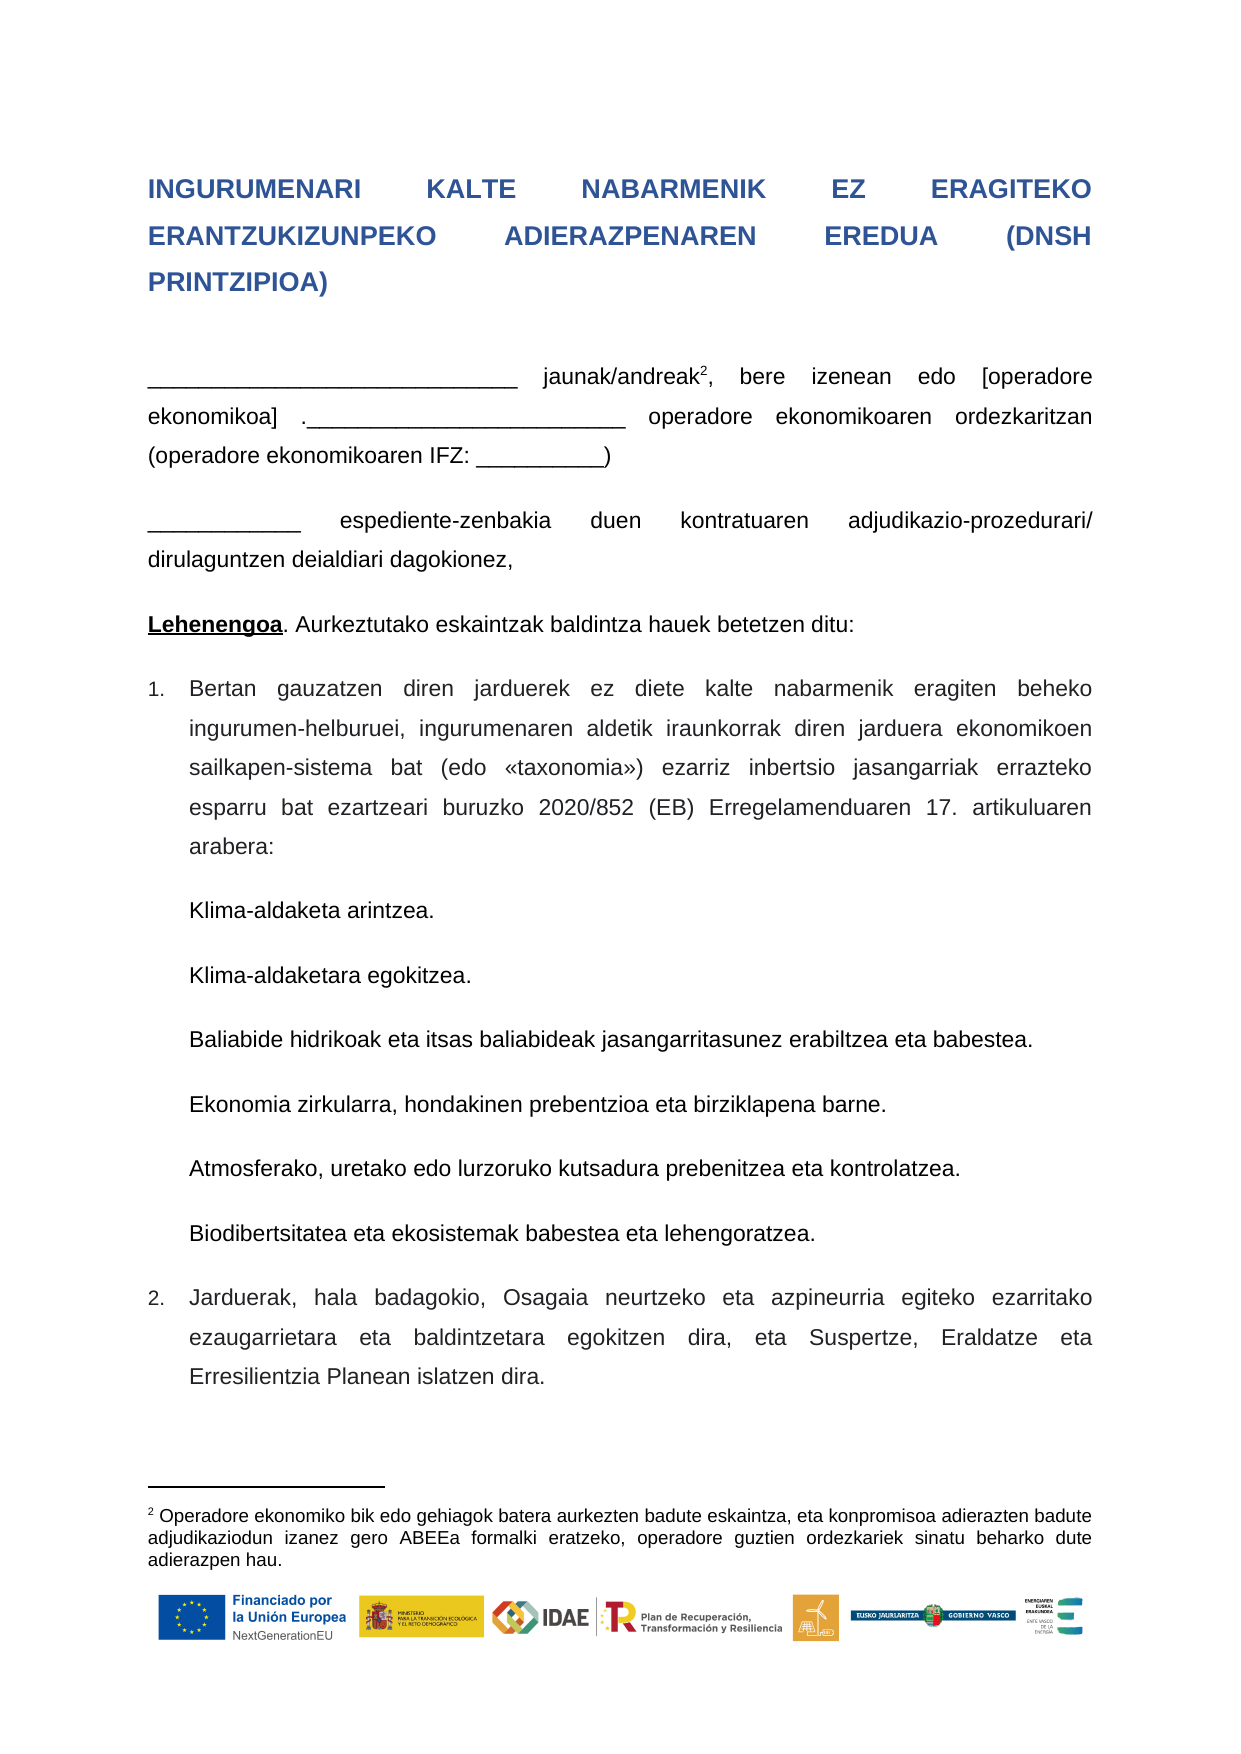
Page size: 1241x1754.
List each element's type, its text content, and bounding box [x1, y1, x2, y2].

text Klima-aldaketara egokitzea. [189, 962, 1093, 988]
text Klima-aldaketa arintzea. [189, 897, 1093, 924]
text ____________ espediente-zenbakia duen kontratuaren adjudikazio-prozedurari/ dirulaguntzen deialdiari dagokionez, [148, 507, 1093, 572]
text Atmosferako, uretako edo lurzoruko kutsadura prebenitzea eta kontrolatzea. [189, 1155, 1093, 1182]
picture [147, 1582, 1093, 1655]
text Lehenengoa. Aurkeztutako eskaintzak baldintza hauek betetzen ditu: [148, 611, 1093, 637]
text Ekonomia zirkularra, hondakinen prebentzioa eta birziklapena barne. [189, 1091, 1093, 1117]
text _____________________________ jaunak/andreak, bere izenean edo [operadore ekonomikoa] ._________________________ operadore ekonomikoaren ordezkaritzan (operadore ekonomikoaren IFZ: __________) [148, 363, 1093, 468]
list Bertan gauzatzen diren jarduerek ez diete kalte nabarmenik eragiten beheko ingurumen-helburuei, ingurumenaren aldetik iraunkorrak diren jarduera ekonomikoen sailkapen-sistema bat (edo «taxonomia») ezarriz inbertsio jasangarriak errazteko esparru bat ezartzeari buruzko 2020/852 (EB) Erregelamenduaren 17. artikuluaren arabera: [148, 675, 1093, 859]
text Baliabide hidrikoak eta itsas baliabideak jasangarritasunez erabiltzea eta babestea. [189, 1026, 1093, 1053]
text INGURUMENARI KALTE NABARMENIK EZ ERAGITEKO ERANTZUKIZUNPEKO ADIERAZPENAREN EREDUA (DNSH PRINTZIPIOA) [148, 173, 1093, 298]
text Biodibertsitatea eta ekosistemak babestea eta lehengoratzea. [189, 1220, 1093, 1246]
list Jarduerak, hala badagokio, Osagaia neurtzeko eta azpineurria egiteko ezarritako ezaugarrietara eta baldintzetara egokitzen dira, eta Suspertze, Eraldatze eta Erresilientzia Planean islatzen dira. [148, 1284, 1093, 1390]
